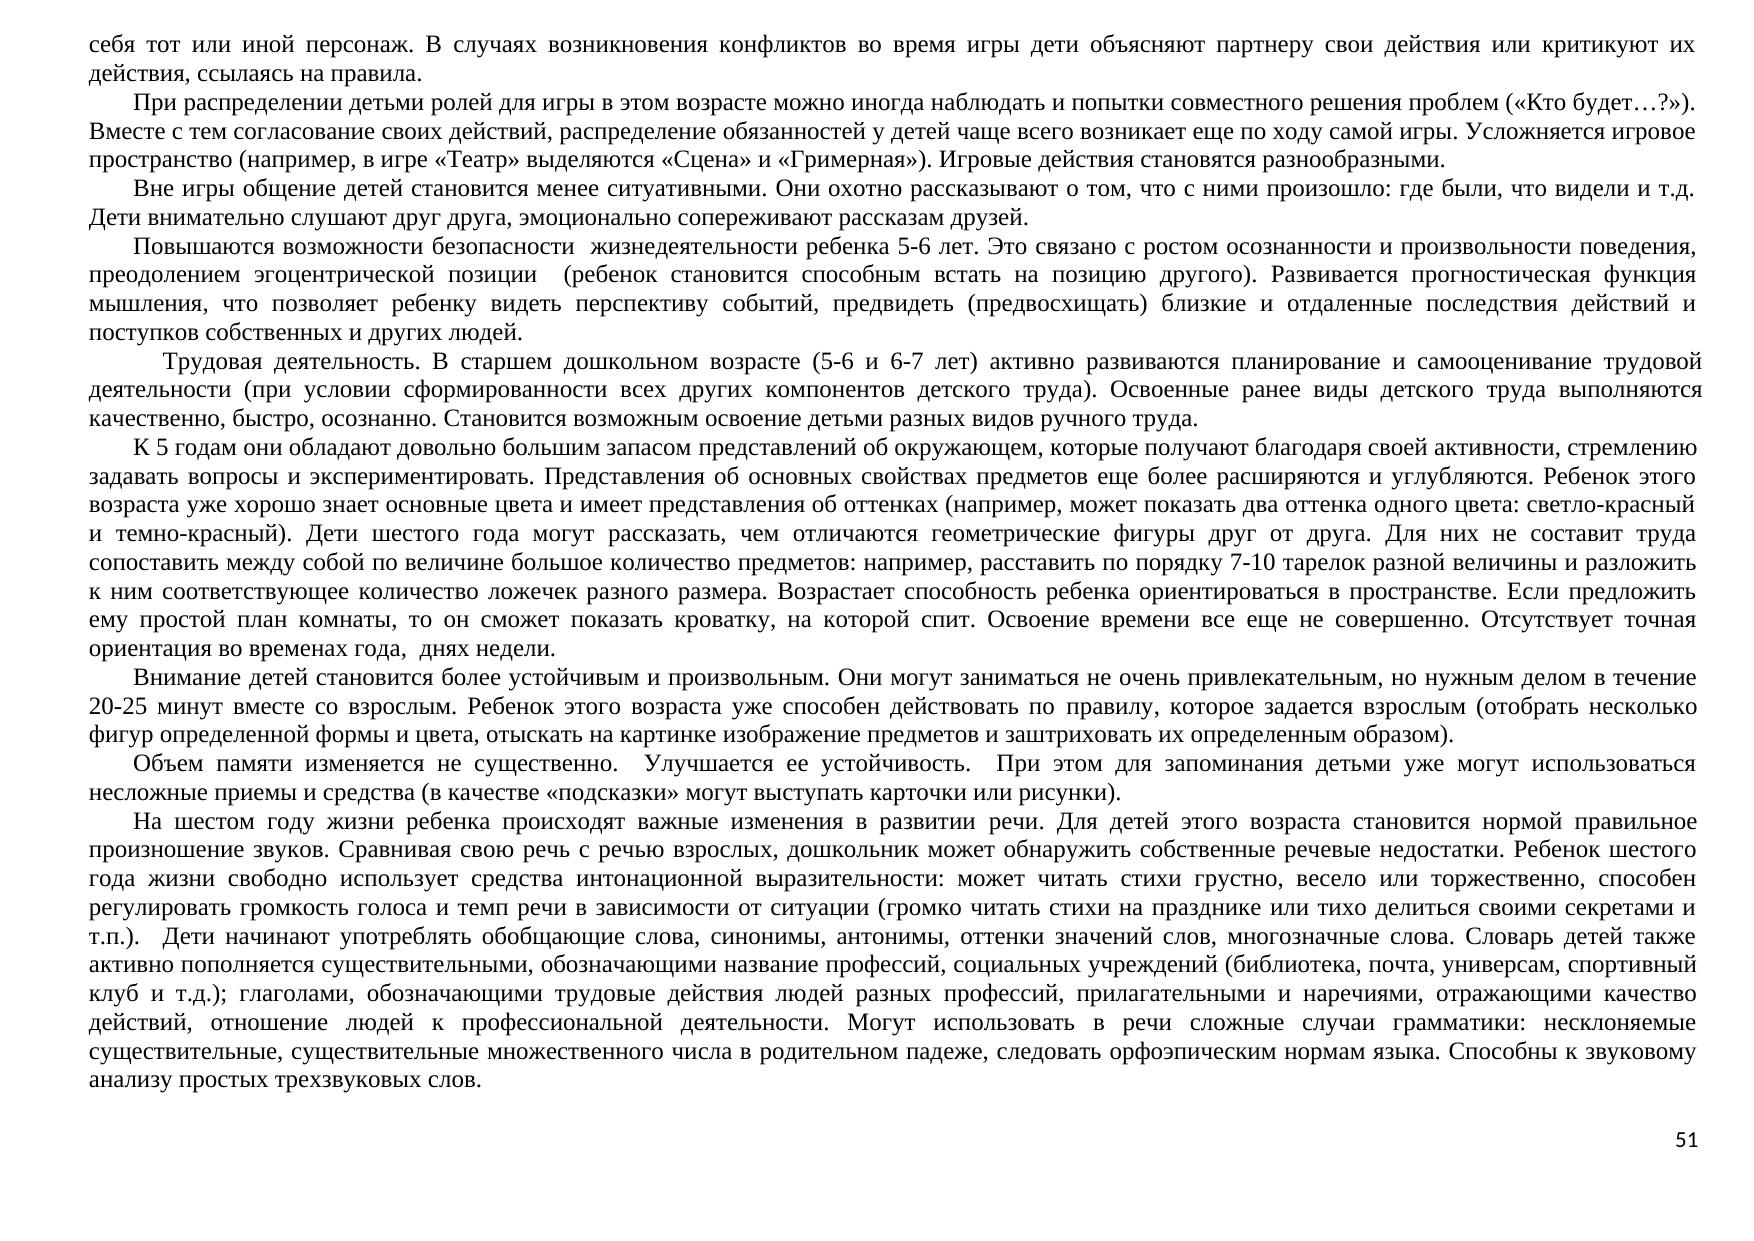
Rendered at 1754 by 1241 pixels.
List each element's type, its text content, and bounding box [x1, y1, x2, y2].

text Трудовая деятельность. В старшем дошкольном возрасте (5-6 и 6-7 лет) активно развиваются планирование и самооценивание трудовой деятельности (при условии сформированности всех других компонентов детского труда). Освоенные ранее виды детского труда выполняются качественно, быстро, осознанно. Становится возможным освоение детьми разных видов ручного труда. [89, 576, 1704, 662]
text Внимание детей становится более устойчивым и произвольным. Они могут заниматься не очень привлекательным, но нужным делом в течение 20-25 минут вместе со взрослым. Ребенок этого возраста уже способен действовать по правилу, которое задается взрослым (отобрать несколько фигур определенной формы и цвета, отыскать на картинке изображение предметов и заштриховать их определенным образом). [89, 892, 1698, 978]
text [89, 29, 1698, 202]
text Объем памяти изменяется не существенно. Улучшается ее устойчивость. При этом для запоминания детьми уже могут использоваться несложные приемы и средства (в качестве «подсказки» могут выступать карточки или рисунки). [89, 978, 1698, 1036]
text Повышаются возможности безопасности жизнедеятельности ребенка 5-6 лет. Это связано с ростом осознанности и произвольности поведения, преодолением эгоцентрической позиции (ребенок становится способным встать на позицию другого). Развивается прогностическая функция мышления, что позволяет ребенку видеть перспективу событий, предвидеть (предвосхищать) близкие и отдаленные последствия действий и поступков собственных и других людей. [89, 461, 1698, 576]
text Существенные изменения происходят в этом возрасте в детской игре, а именно, в игровом взаимодействии, в котором существенное место начинает занимать совместное обсуждение правил игры. Дети часто пытаются контролировать действия друг друга – указывают, как должен вести себя тот или иной персонаж. В случаях возникновения конфликтов во время игры дети объясняют партнеру свои действия или критикуют их действия, ссылаясь на правила. [89, 202, 1698, 317]
text К 5 годам они обладают довольно большим запасом представлений об окружающем, которые получают благодаря своей активности, стремлению задавать вопросы и экспериментировать. Представления об основных свойствах предметов еще более расширяются и углубляются. Ребенок этого возраста уже хорошо знает основные цвета и имеет представления об оттенках (например, может показать два оттенка одного цвета: светло-красный и темно-красный). Дети шестого года могут рассказать, чем отличаются геометрические фигуры друг от друга. Для них не составит труда сопоставить между собой по величине большое количество предметов: например, расставить по порядку 7-10 тарелок разной величины и разложить к ним соответствующее количество ложечек разного размера. Возрастает способность ребенка ориентироваться в пространстве. Если предложить ему простой план комнаты, то он сможет показать кроватку, на которой спит. Освоение времени все еще не совершенно. Отсутствует точная ориентация во временах года, днях недели. [89, 662, 1698, 892]
text При распределении детьми ролей для игры в этом возрасте можно иногда наблюдать и попытки совместного решения проблем («Кто будет…?»). Вместе с тем согласование своих действий, распределение обязанностей у детей чаще всего возникает еще по ходу самой игры. Усложняется игровое пространство (например, в игре «Театр» выделяются «Сцена» и «Гримерная»). Игровые действия становятся разнообразными. [89, 317, 1698, 403]
text Вне игры общение детей становится менее ситуативными. Они охотно рассказывают о том, что с ними произошло: где были, что видели и т.д. Дети внимательно слушают друг друга, эмоционально сопереживают рассказам друзей. [89, 403, 1698, 461]
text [89, 1036, 1698, 1122]
